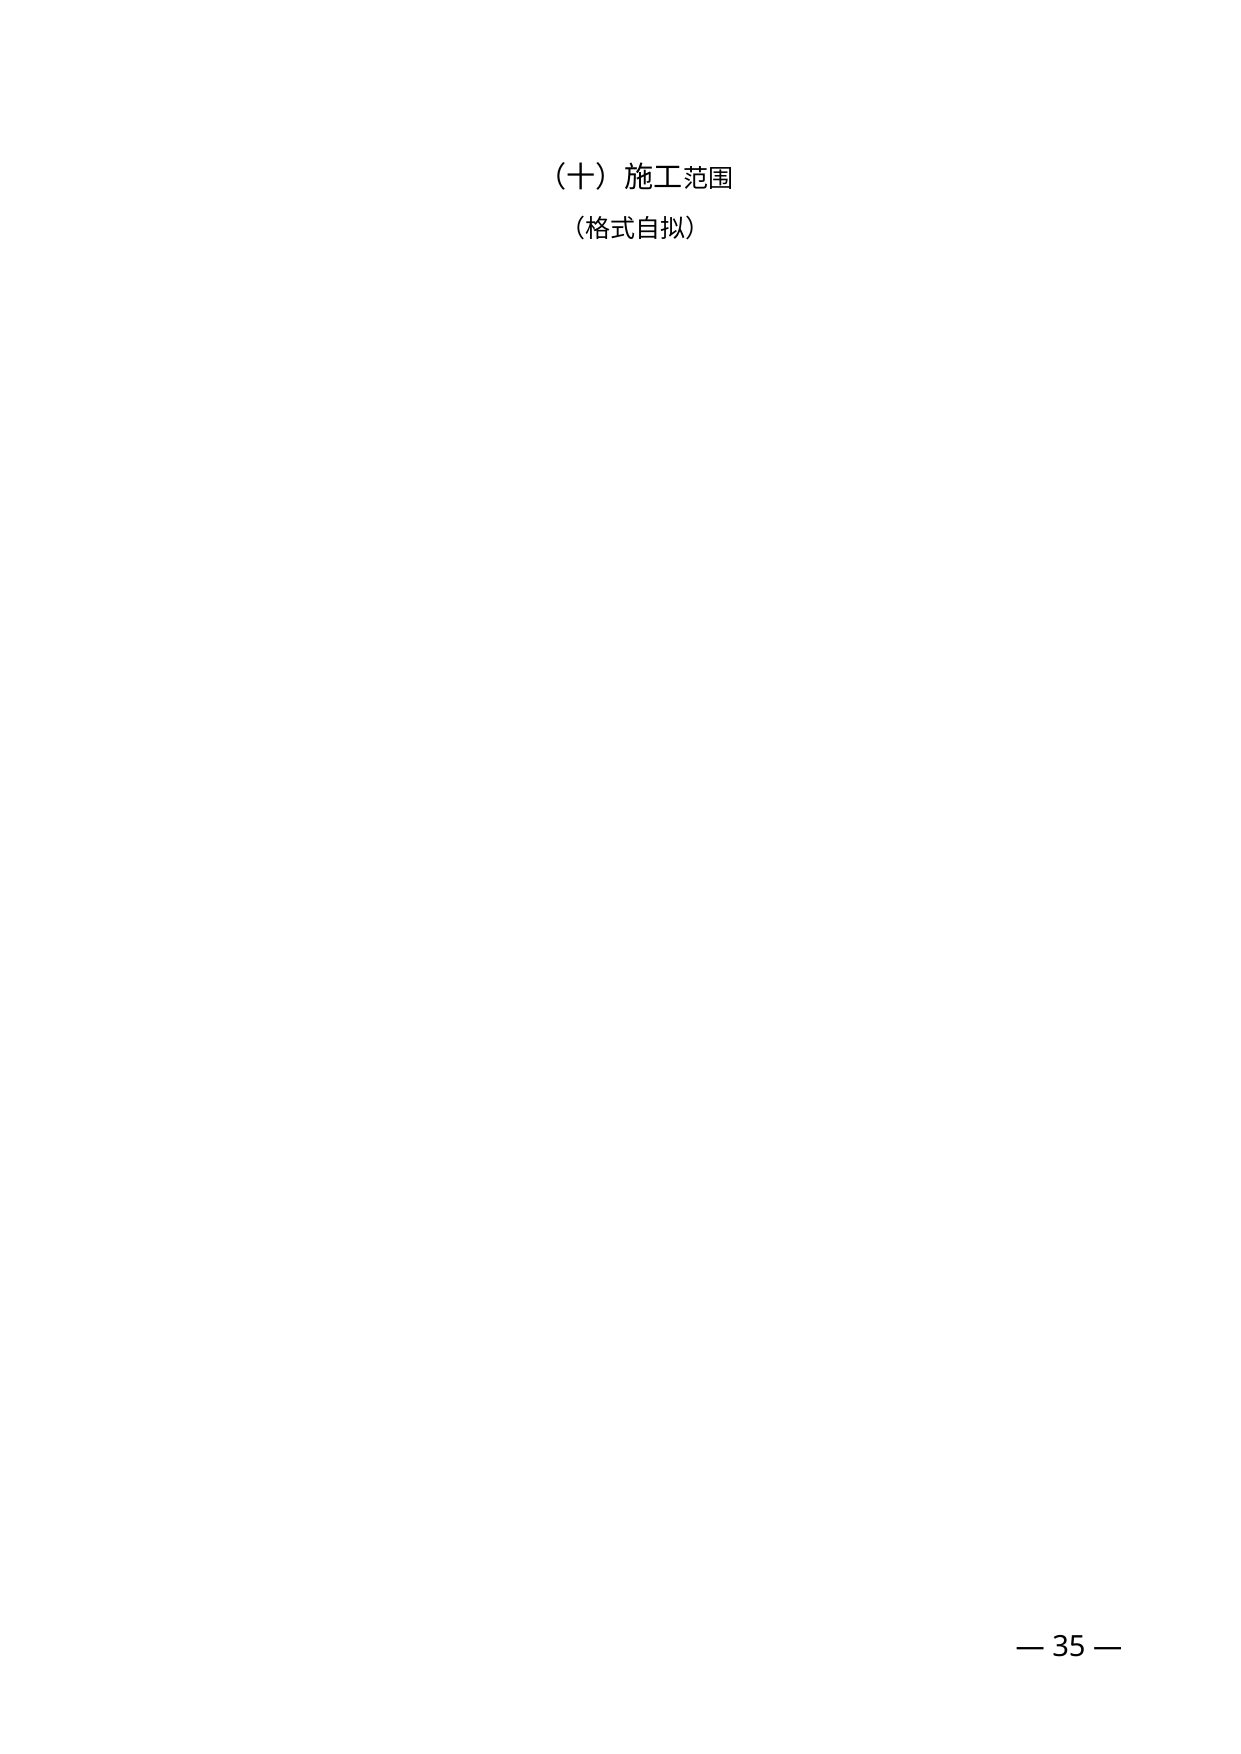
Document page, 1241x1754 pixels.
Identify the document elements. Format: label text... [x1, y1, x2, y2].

text （格式自拟） [148, 198, 1122, 248]
text （十）施工范围 [148, 148, 1122, 198]
